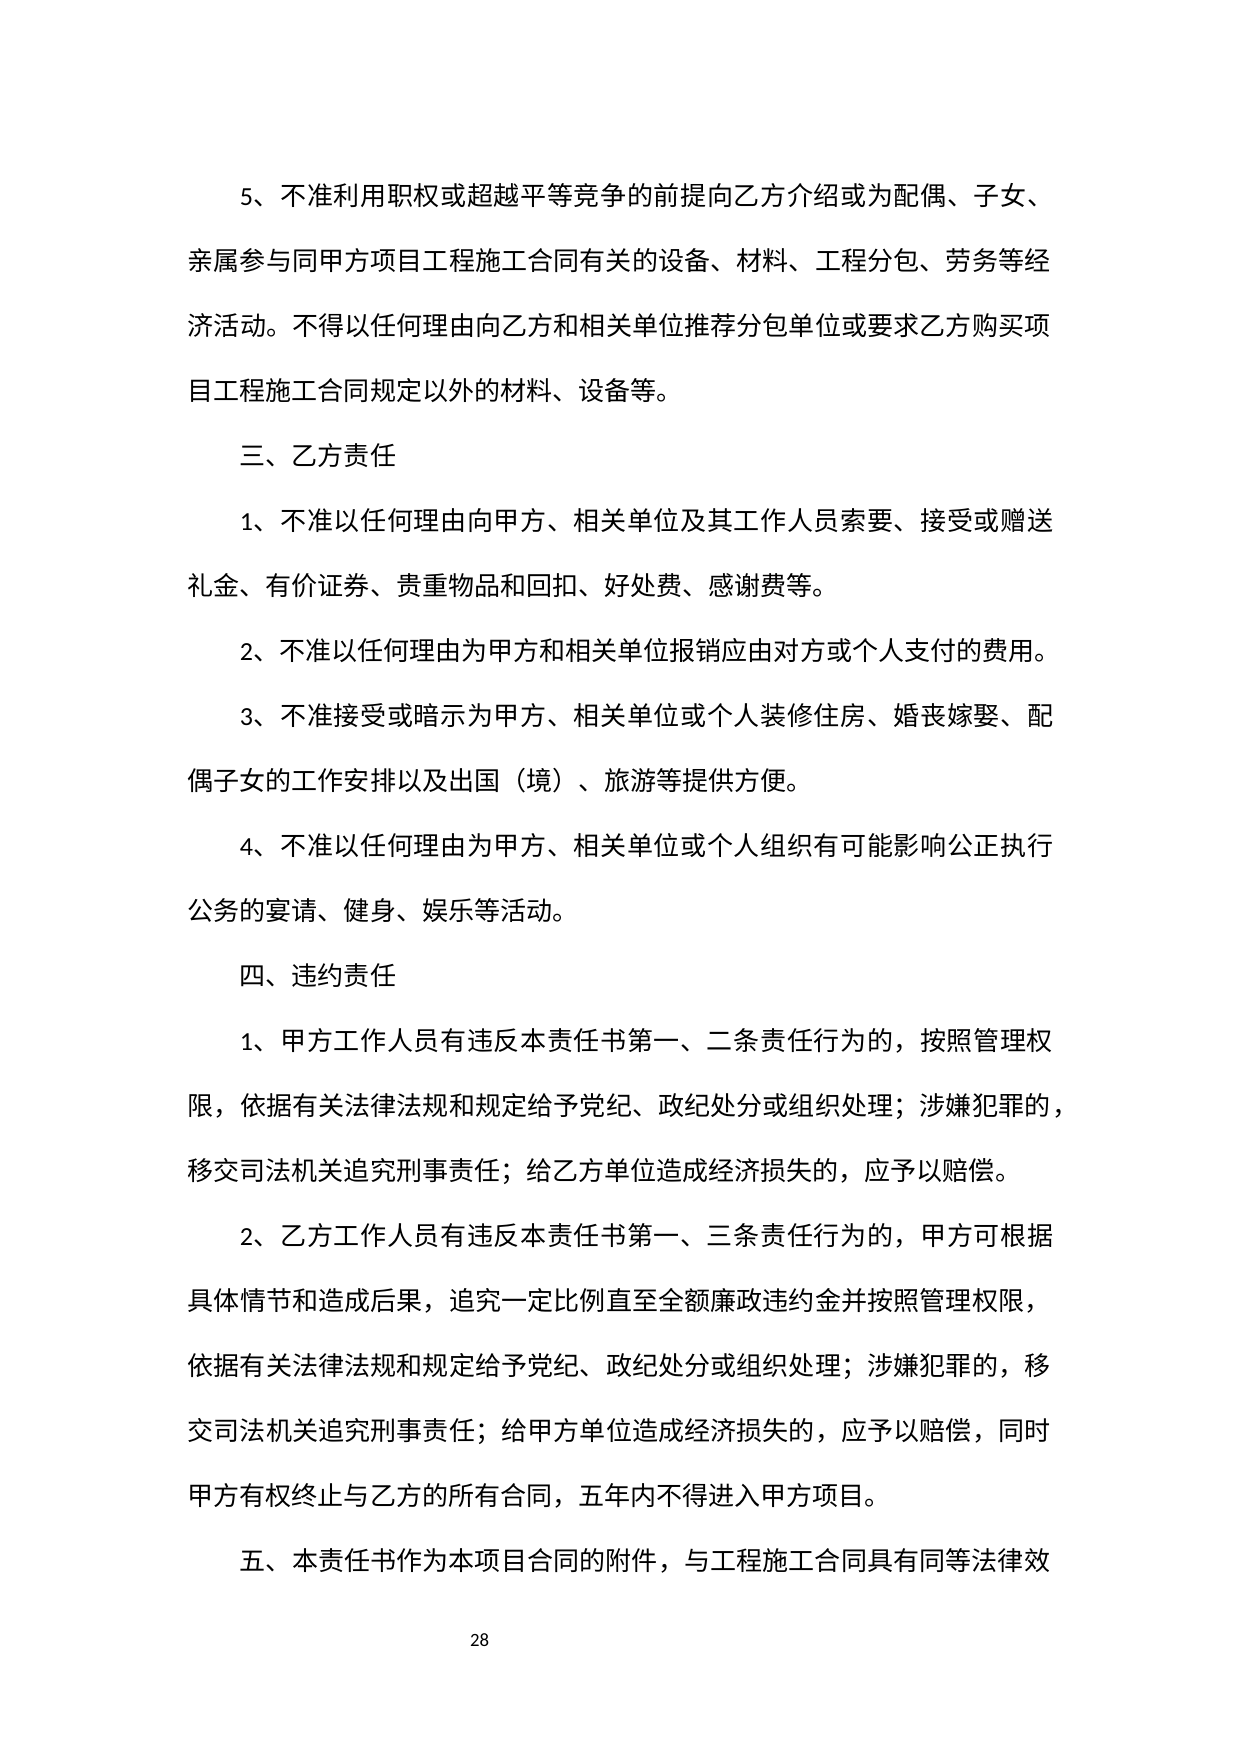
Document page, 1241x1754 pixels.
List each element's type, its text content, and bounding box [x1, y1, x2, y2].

text 三、乙方责任 [187, 422, 1053, 487]
text 四、违约责任 [187, 942, 1053, 1007]
text 5、不准利用职权或超越平等竞争的前提向乙方介绍或为配偶、子女、亲属参与同甲方项目工程施工合同有关的设备、材料、工程分包、劳务等经济活动。不得以任何理由向乙方和相关单位推荐分包单位或要求乙方购买项目工程施工合同规定以外的材料、设备等。 [187, 162, 1053, 422]
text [187, 1527, 1053, 1592]
text 3、不准接受或暗示为甲方、相关单位或个人装修住房、婚丧嫁娶、配偶子女的工作安排以及出国（境）、旅游等提供方便。 [187, 682, 1053, 812]
text 2、乙方工作人员有违反本责任书第一、三条责任行为的，甲方可根据具体情节和造成后果，追究一定比例直至全额廉政违约金并按照管理权限，依据有关法律法规和规定给予党纪、政纪处分或组织处理；涉嫌犯罪的，移交司法机关追究刑事责任；给甲方单位造成经济损失的，应予以赔偿，同时甲方有权终止与乙方的所有合同，五年内不得进入甲方项目。 [187, 1202, 1053, 1527]
text 2、不准以任何理由为甲方和相关单位报销应由对方或个人支付的费用。 [187, 617, 1053, 682]
text 4、不准以任何理由为甲方、相关单位或个人组织有可能影响公正执行公务的宴请、健身、娱乐等活动。 [187, 812, 1053, 942]
text 1、甲方工作人员有违反本责任书第一、二条责任行为的，按照管理权限，依据有关法律法规和规定给予党纪、政纪处分或组织处理；涉嫌犯罪的，移交司法机关追究刑事责任；给乙方单位造成经济损失的，应予以赔偿。 [187, 1007, 1053, 1202]
text 1、不准以任何理由向甲方、相关单位及其工作人员索要、接受或赠送礼金、有价证券、贵重物品和回扣、好处费、感谢费等。 [187, 487, 1053, 617]
